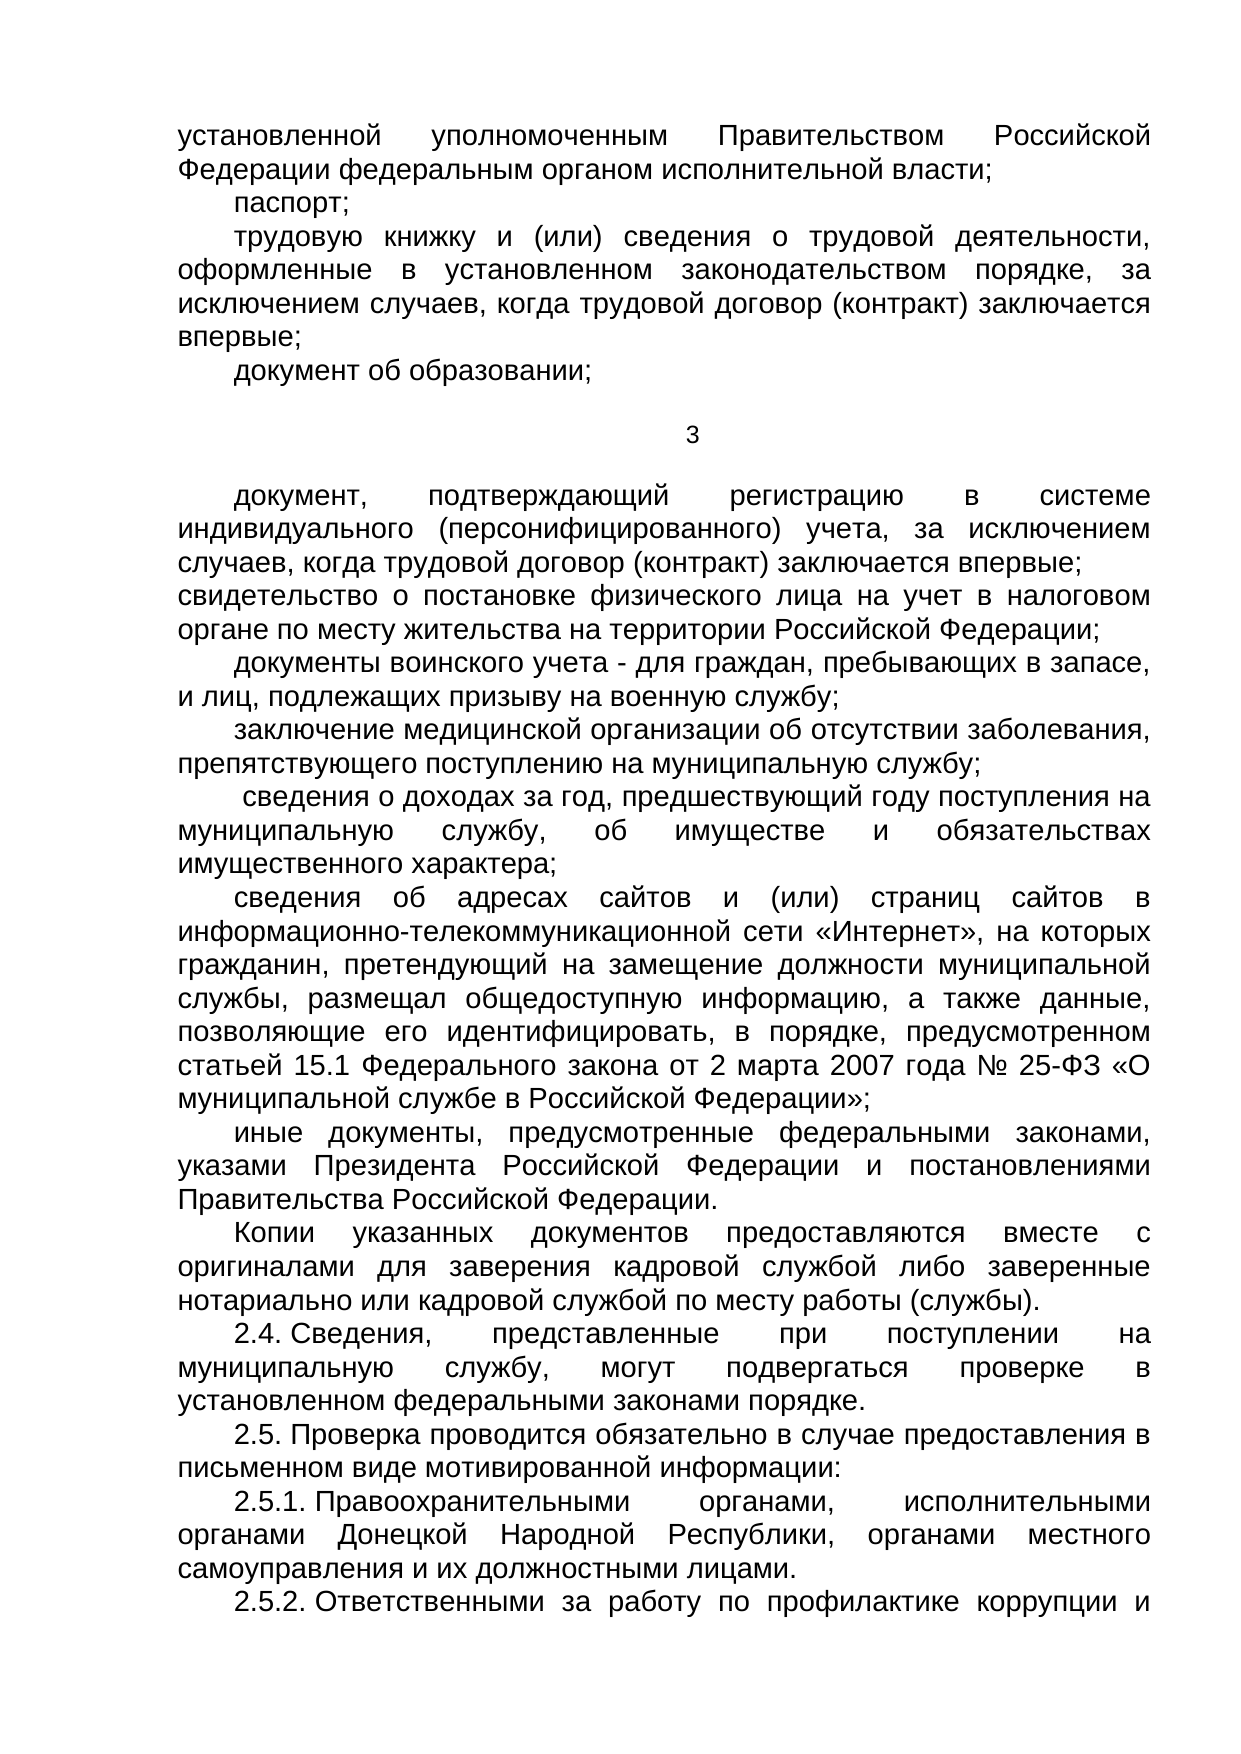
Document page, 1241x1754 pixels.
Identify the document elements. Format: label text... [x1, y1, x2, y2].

text 2.5.1. Правоохранительными органами, исполнительными органами Донецкой Народной Республики, органами местного самоуправления и их должностными лицами. [177, 1484, 1152, 1584]
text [177, 118, 1152, 185]
text 2.5. Проверка проводится обязательно в случае предоставления в письменном виде мотивированной информации: [177, 1417, 1152, 1484]
text сведения о доходах за год, предшествующий году поступления на муниципальную службу, об имуществе и обязательствах имущественного характера; [177, 779, 1152, 880]
text документы воинского учета - для граждан, пребывающих в запасе, и лиц, подлежащих призыву на военную службу; [177, 645, 1152, 712]
text паспорт; [177, 185, 1152, 219]
text документ, подтверждающий регистрацию в системе индивидуального (персонифицированного) учета, за исключением случаев, когда трудовой договор (контракт) заключается впервые; [177, 477, 1152, 578]
text трудовую книжку и (или) сведения о трудовой деятельности, оформленные в установленном законодательством порядке, за исключением случаев, когда трудовой договор (контракт) заключается впервые; [177, 219, 1152, 353]
text 2.4. Сведения, представленные при поступлении на муниципальную службу, могут подвергаться проверке в установленном федеральными законами порядке. [177, 1316, 1152, 1417]
text Копии указанных документов предоставляются вместе с оригиналами для заверения кадровой службой либо заверенные нотариально или кадровой службой по месту работы (службы). [177, 1215, 1152, 1316]
text 3 [177, 420, 1152, 449]
text заключение медицинской организации об отсутствии заболевания, препятствующего поступлению на муниципальную службу; [177, 712, 1152, 779]
text иные документы, предусмотренные федеральными законами, указами Президента Российской Федерации и постановлениями Правительства Российской Федерации. [177, 1115, 1152, 1215]
text свидетельство о постановке физического лица на учет в налоговом органе по месту жительства на территории Российской Федерации; [177, 578, 1152, 645]
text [177, 1584, 1152, 1618]
text документ об образовании; [177, 353, 1152, 386]
text сведения об адресах сайтов и (или) страниц сайтов в информационно-телекоммуникационной сети «Интернет», на которых гражданин, претендующий на замещение должности муниципальной службы, размещал общедоступную информацию, а также данные, позволяющие его идентифицировать, в порядке, предусмотренном статьей 15.1 Федерального закона от 2 марта 2007 года № 25-ФЗ «О муниципальной службе в Российской Федерации»; [177, 880, 1152, 1115]
